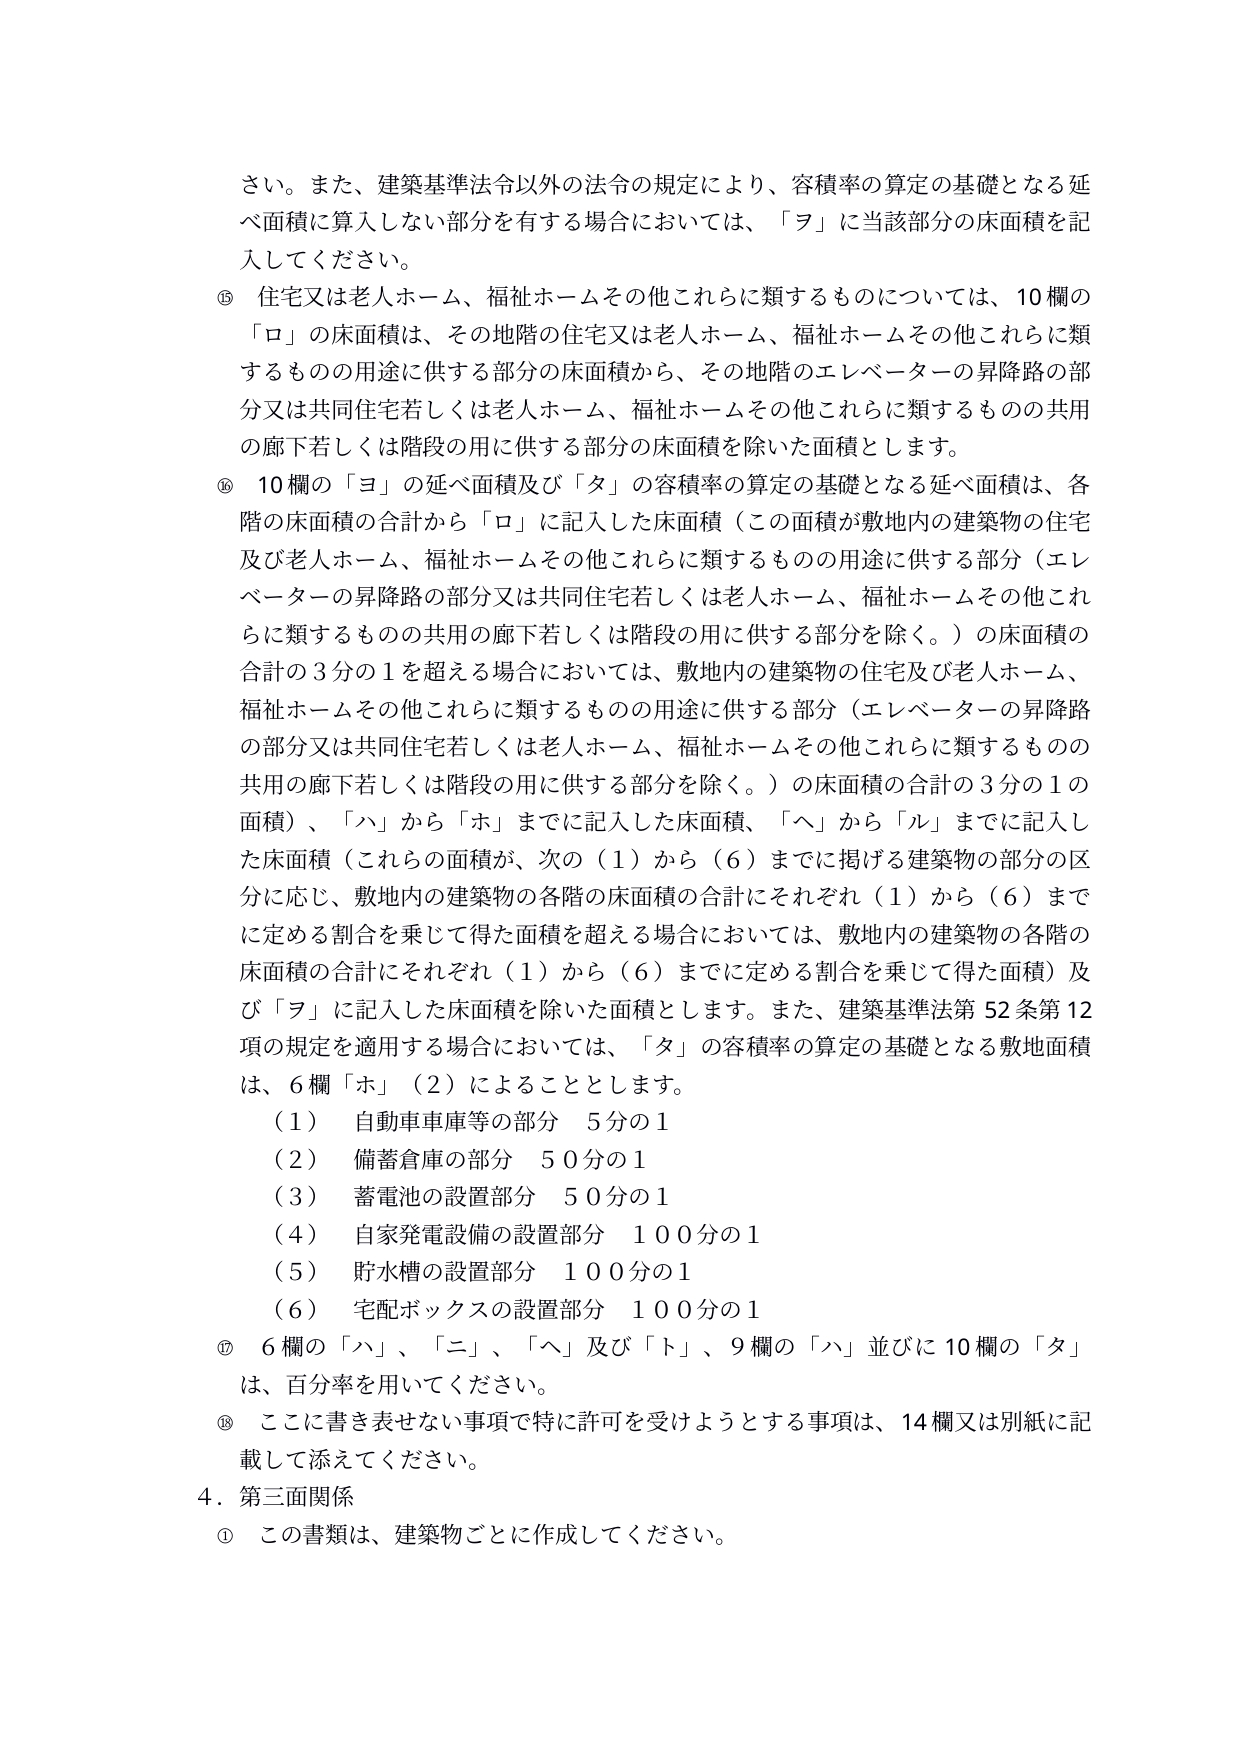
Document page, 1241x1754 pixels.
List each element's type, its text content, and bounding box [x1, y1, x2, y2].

text ４．第三面関係 [193, 1477, 1092, 1514]
text ① この書類は、建築物ごとに作成してください。 [216, 1514, 1092, 1552]
text ⑱ ここに書き表せない事項で特に許可を受けようとする事項は、14欄又は別紙に記載して添えてください。 [216, 1402, 1092, 1477]
text （２） 備蓄倉庫の部分 ５０分の１ [261, 1139, 1092, 1177]
text （５） 貯水槽の設置部分 １００分の１ [261, 1252, 1092, 1289]
text （３） 蓄電池の設置部分 ５０分の１ [261, 1177, 1092, 1214]
text ⑯ 10欄の「ヨ」の延べ面積及び「タ」の容積率の算定の基礎となる延べ面積は、各階の床面積の合計から「ロ」に記入した床面積（この面積が敷地内の建築物の住宅及び老人ホーム、福祉ホームその他これらに類するものの用途に供する部分（エレベーターの昇降路の部分又は共同住宅若しくは老人ホーム、福祉ホームその他これらに類するものの共用の廊下若しくは階段の用に供する部分を除く。）の床面積の合計の３分の１を超える場合においては、敷地内の建築物の住宅及び老人ホーム、福祉ホームその他これらに類するものの用途に供する部分（エレベーターの昇降路の部分又は共同住宅若しくは老人ホーム、福祉ホームその他これらに類するものの共用の廊下若しくは階段の用に供する部分を除く。）の床面積の合計の３分の１の面積）、「ハ」から「ホ」までに記入した床面積、「ヘ」から「ル」までに記入した床面積（これらの面積が、次の（１）から（６）までに掲げる建築物の部分の区分に応じ、敷地内の建築物の各階の床面積の合計にそれぞれ（１）から（６）までに定める割合を乗じて得た面積を超える場合においては、敷地内の建築物の各階の床面積の合計にそれぞれ（１）から（６）までに定める割合を乗じて得た面積）及び「ヲ」に記入した床面積を除いた面積とします。また、建築基準法第52条第12項の規定を適用する場合においては、「タ」の容積率の算定の基礎となる敷地面積は、６欄「ホ」（２）によることとします。 [216, 464, 1092, 1102]
text （１） 自動車車庫等の部分 ５分の１ [261, 1102, 1092, 1139]
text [216, 164, 1092, 277]
text ⑰ ６欄の「ハ」、「ニ」、「ヘ」及び「ト」、９欄の「ハ」並びに10欄の「タ」は、百分率を用いてください。 [216, 1327, 1092, 1402]
text （６） 宅配ボックスの設置部分 １００分の１ [261, 1289, 1092, 1327]
text （４） 自家発電設備の設置部分 １００分の１ [261, 1214, 1092, 1252]
text ⑮ 住宅又は老人ホーム、福祉ホームその他これらに類するものについては、10欄の「ロ」の床面積は、その地階の住宅又は老人ホーム、福祉ホームその他これらに類するものの用途に供する部分の床面積から、その地階のエレベーターの昇降路の部分又は共同住宅若しくは老人ホーム、福祉ホームその他これらに類するものの共用の廊下若しくは階段の用に供する部分の床面積を除いた面積とします。 [216, 277, 1092, 464]
